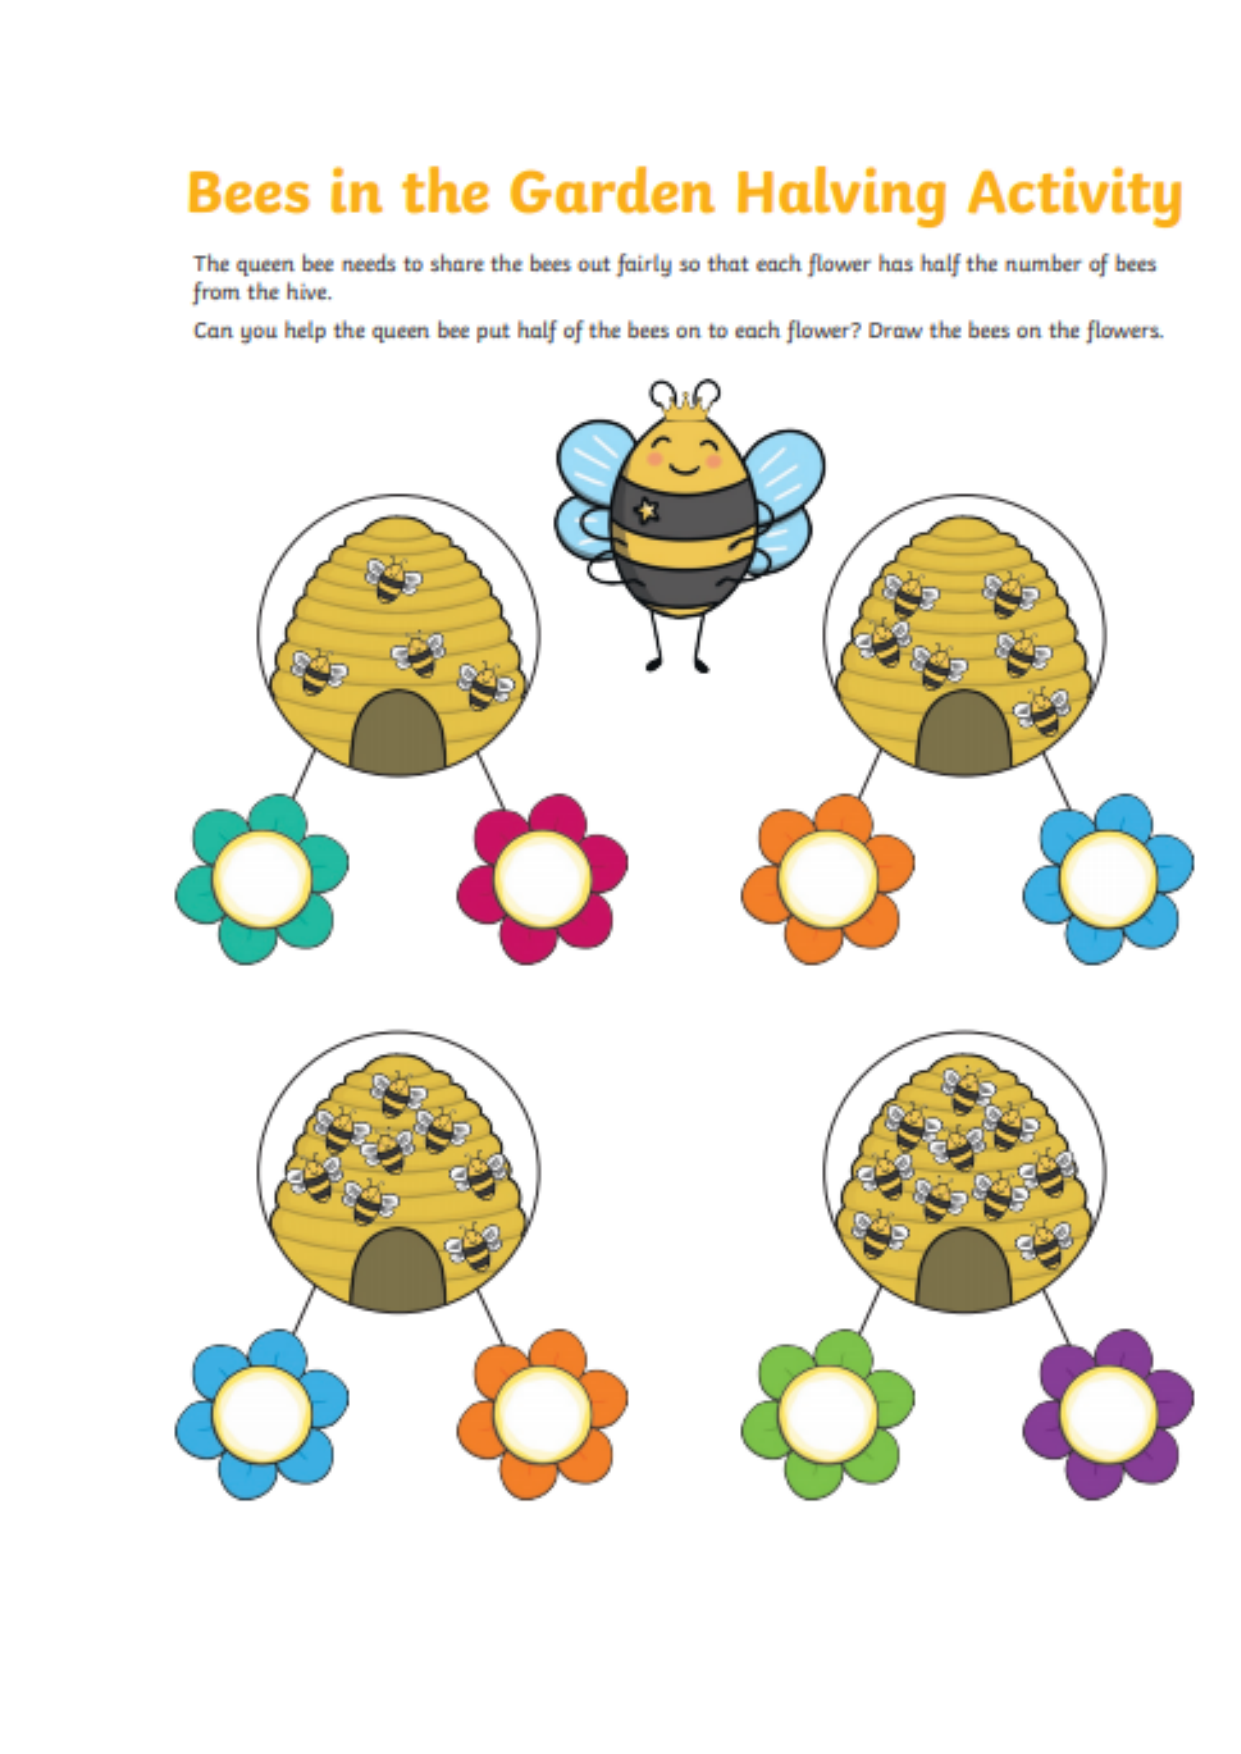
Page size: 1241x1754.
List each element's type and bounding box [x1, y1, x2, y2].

picture [150, 150, 1200, 1509]
